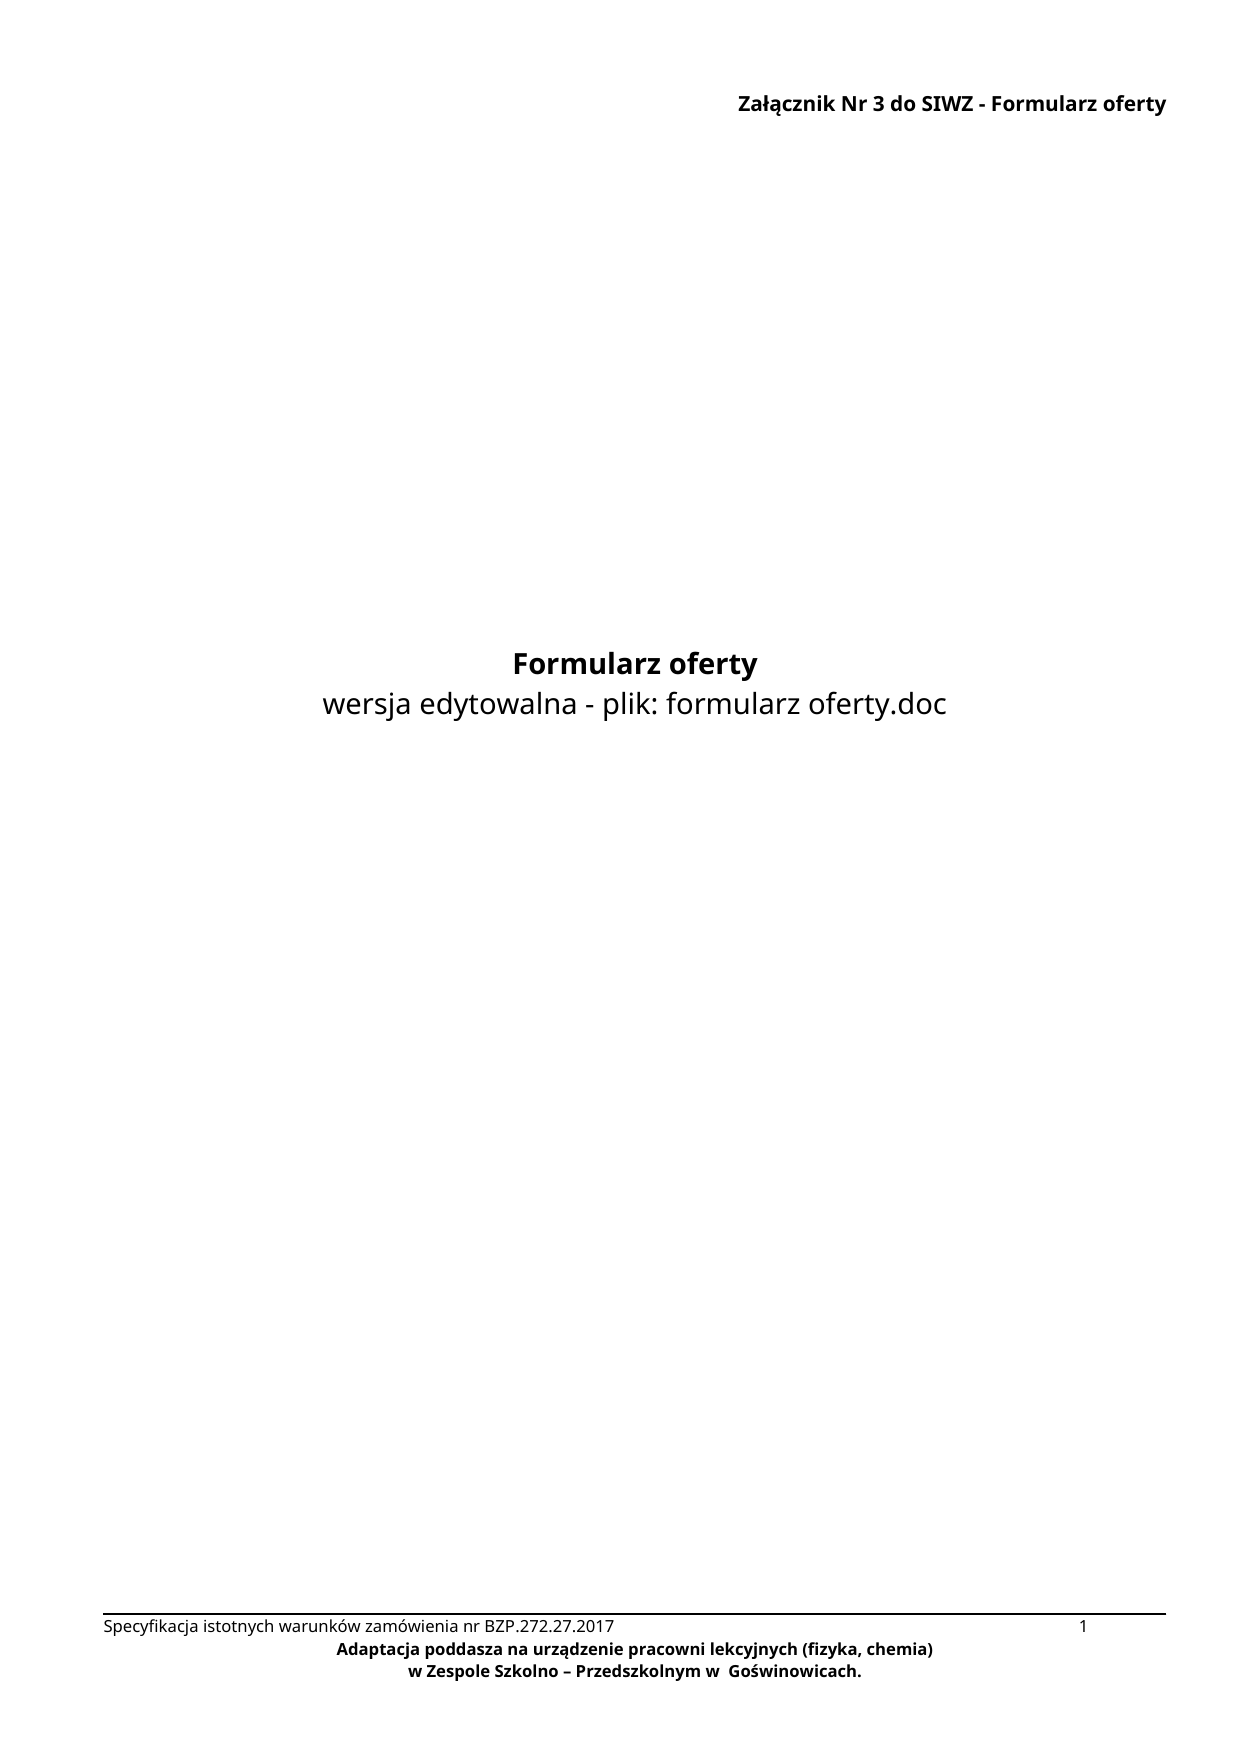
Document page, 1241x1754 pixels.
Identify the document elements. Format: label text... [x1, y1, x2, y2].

text Formularz oferty [103, 644, 1166, 683]
text wersja edytowalna - plik: formularz oferty.doc [103, 683, 1166, 723]
text Załącznik Nr 3 do SIWZ - Formularz oferty [103, 89, 1166, 117]
